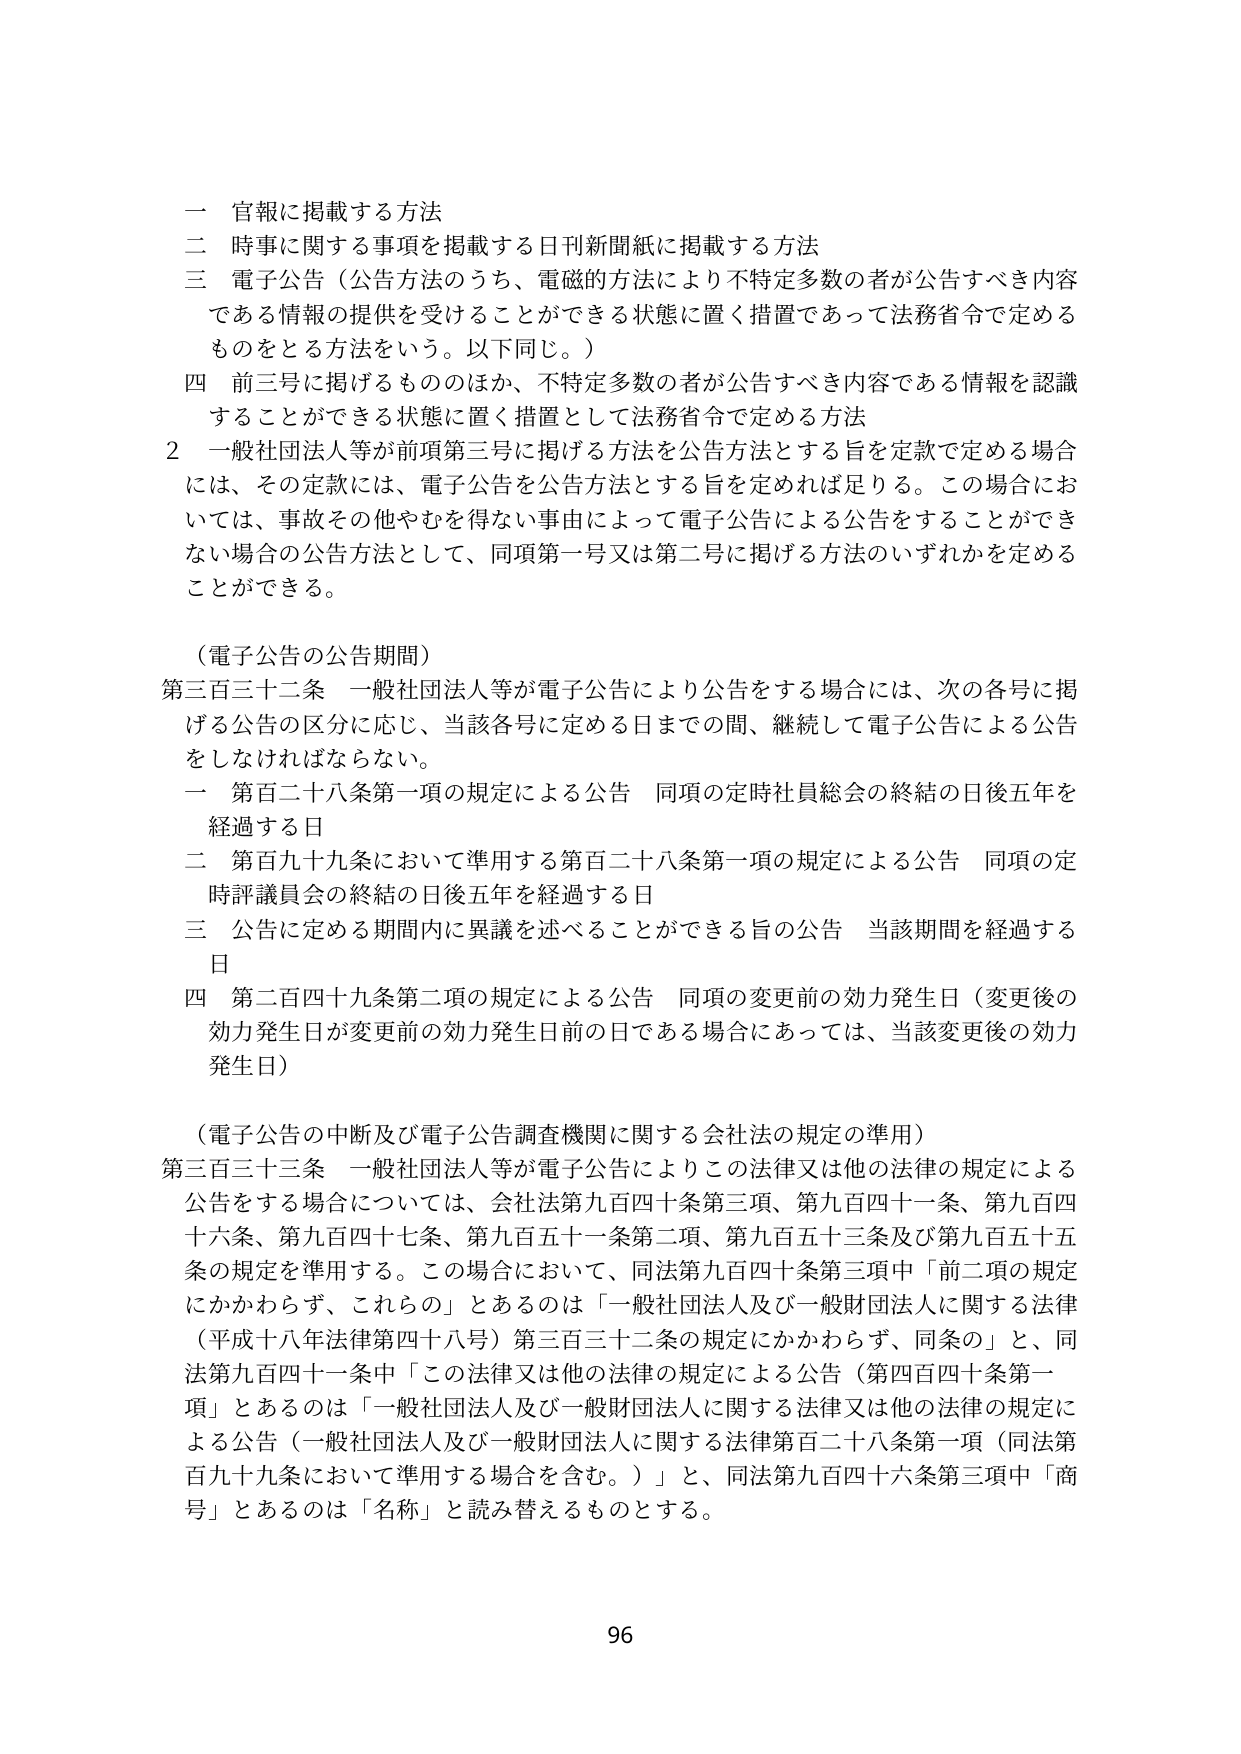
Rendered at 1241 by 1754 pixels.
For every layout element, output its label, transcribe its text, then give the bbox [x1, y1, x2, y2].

text 一 第百二十八条第一項の規定による公告 同項の定時社員総会の終結の日後五年を経過する日 [184, 774, 1079, 843]
text （電子公告の中断及び電子公告調査機関に関する会社法の規定の準用） [184, 1116, 1079, 1150]
text 第三百三十三条 一般社団法人等が電子公告によりこの法律又は他の法律の規定による公告をする場合については、会社法第九百四十条第三項、第九百四十一条、第九百四十六条、第九百四十七条、第九百五十一条第二項、第九百五十三条及び第九百五十五条の規定を準用する。この場合において、同法第九百四十条第三項中「前二項の規定にかかわらず、これらの」とあるのは「一般社団法人及び一般財団法人に関する法律（平成十八年法律第四十八号）第三百三十二条の規定にかかわらず、同条の」と、同法第九百四十一条中「この法律又は他の法律の規定による公告（第四百四十条第一項」とあるのは「一般社団法人及び一般財団法人に関する法律又は他の法律の規定による公告（一般社団法人及び一般財団法人に関する法律第百二十八条第一項（同法第百九十九条において準用する場合を含む。）」と、同法第九百四十六条第三項中「商号」とあるのは「名称」と読み替えるものとする。 [161, 1150, 1079, 1526]
text 第三百三十二条 一般社団法人等が電子公告により公告をする場合には、次の各号に掲げる公告の区分に応じ、当該各号に定める日までの間、継続して電子公告による公告をしなければならない。 [161, 672, 1079, 774]
text 四 前三号に掲げるもののほか、不特定多数の者が公告すべき内容である情報を認識することができる状態に置く措置として法務省令で定める方法 [184, 364, 1079, 433]
text 三 電子公告（公告方法のうち、電磁的方法により不特定多数の者が公告すべき内容である情報の提供を受けることができる状態に置く措置であって法務省令で定めるものをとる方法をいう。以下同じ。） [184, 262, 1079, 364]
text 四 第二百四十九条第二項の規定による公告 同項の変更前の効力発生日（変更後の効力発生日が変更前の効力発生日前の日である場合にあっては、当該変更後の効力発生日） [184, 979, 1079, 1082]
text 二 第百九十九条において準用する第百二十八条第一項の規定による公告 同項の定時評議員会の終結の日後五年を経過する日 [184, 843, 1079, 911]
text 三 公告に定める期間内に異議を述べることができる旨の公告 当該期間を経過する日 [184, 911, 1079, 979]
text 一 官報に掲載する方法 [184, 194, 1079, 228]
text （電子公告の公告期間） [184, 638, 1079, 672]
text ２ 一般社団法人等が前項第三号に掲げる方法を公告方法とする旨を定款で定める場合には、その定款には、電子公告を公告方法とする旨を定めれば足りる。この場合においては、事故その他やむを得ない事由によって電子公告による公告をすることができない場合の公告方法として、同項第一号又は第二号に掲げる方法のいずれかを定めることができる。 [161, 433, 1079, 604]
text 二 時事に関する事項を掲載する日刊新聞紙に掲載する方法 [184, 228, 1079, 262]
